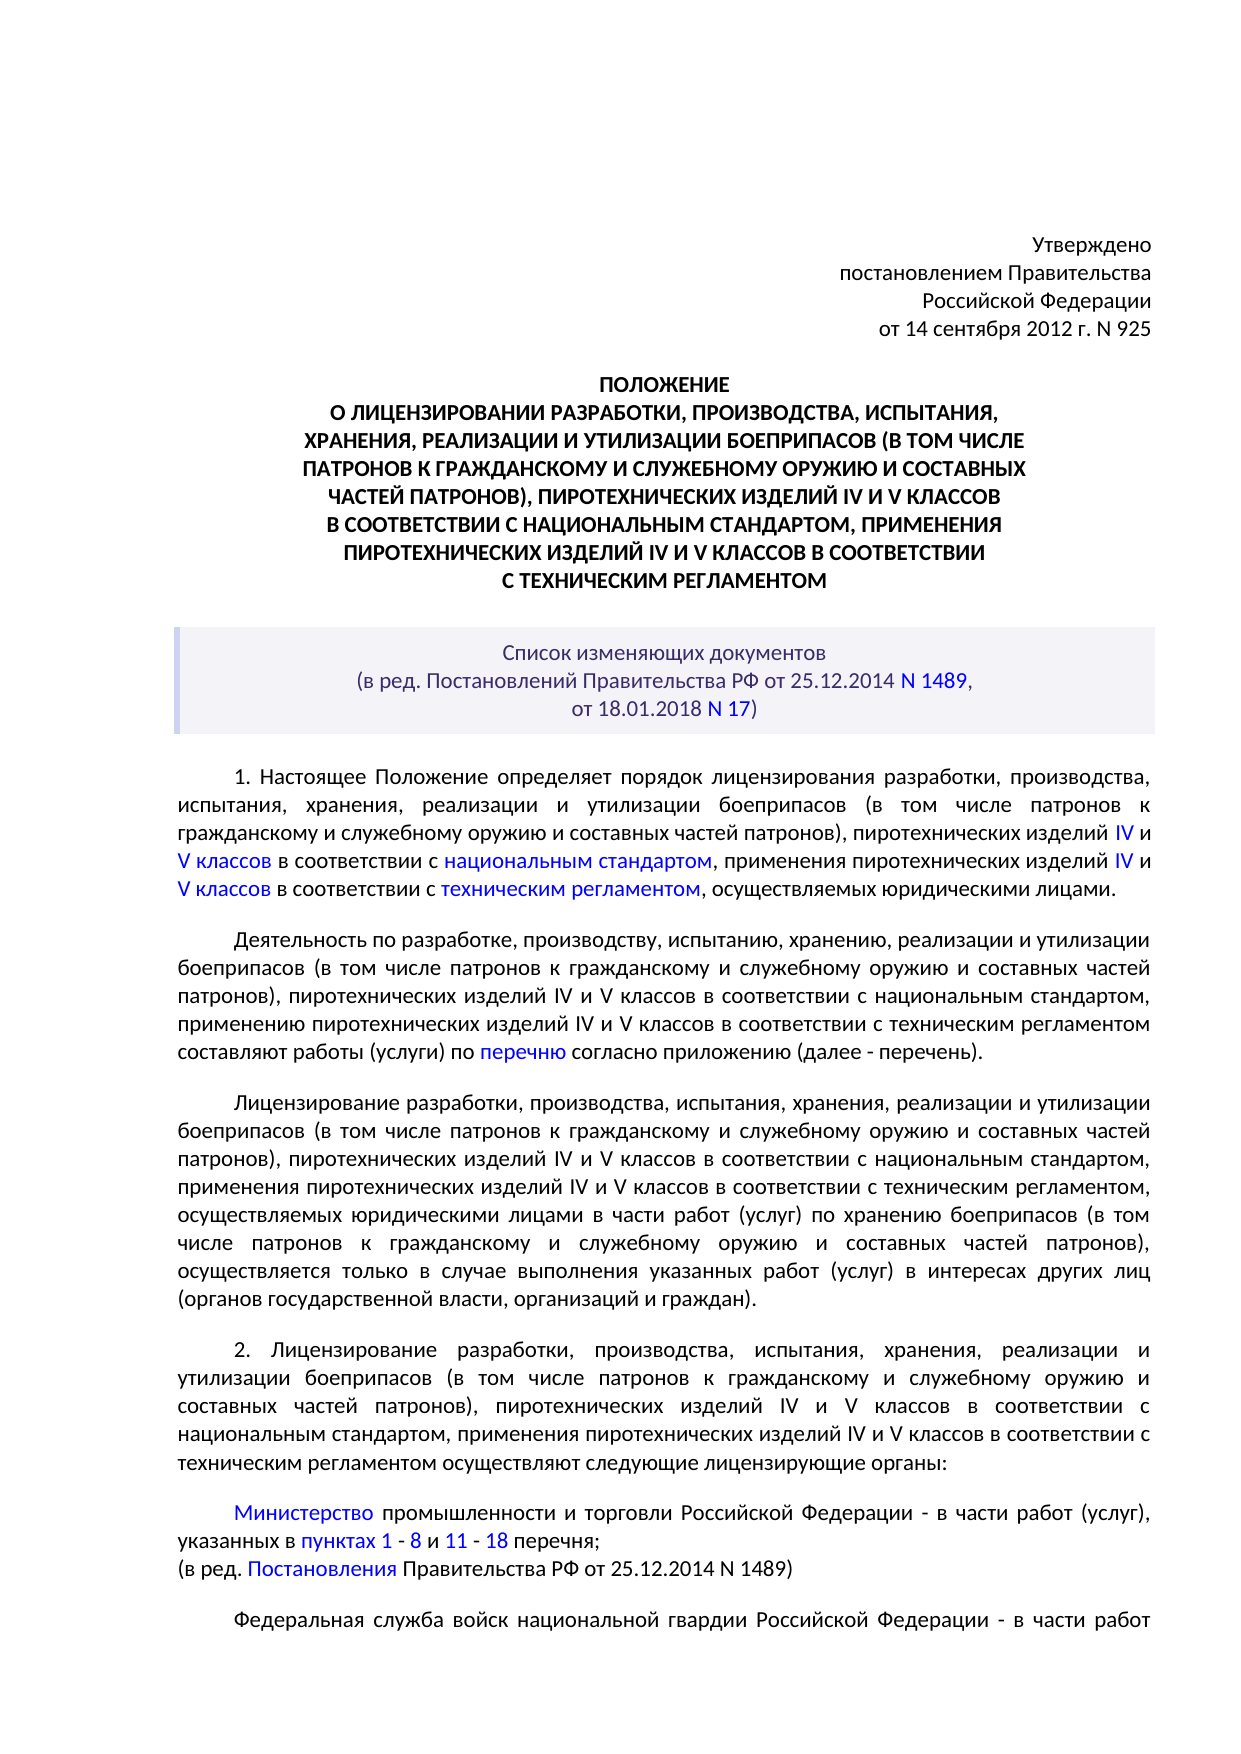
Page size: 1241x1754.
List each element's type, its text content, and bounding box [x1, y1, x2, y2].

text Лицензирование разработки, производства, испытания, хранения, реализации и утилизации боеприпасов (в том числе патронов к гражданскому и служебному оружию и составных частей патронов), пиротехнических изделий IV и V классов в соответствии с национальным стандартом, применения пиротехнических изделий IV и V классов в соответствии с техническим регламентом, осуществляемых юридическими лицами в части работ (услуг) по хранению боеприпасов (в том числе патронов к гражданскому и служебному оружию и составных частей патронов), осуществляется только в случае выполнения указанных работ (услуг) в интересах других лиц (органов государственной власти, организаций и граждан). [177, 1088, 1152, 1313]
table_header Список изменяющих документов (в ред. Постановлений Правительства РФ от 25.12.2014 N 1489, от 18.01.2018 N 17) [180, 627, 1149, 734]
text Утверждено [177, 230, 1152, 258]
text 2. Лицензирование разработки, производства, испытания, хранения, реализации и утилизации боеприпасов (в том числе патронов к гражданскому и служебному оружию и составных частей патронов), пиротехнических изделий IV и V классов в соответствии с национальным стандартом, применения пиротехнических изделий IV и V классов в соответствии с техническим регламентом осуществляют следующие лицензирующие органы: [177, 1336, 1152, 1476]
text (в ред. Постановления Правительства РФ от 25.12.2014 N 1489) [177, 1554, 1152, 1583]
title ХРАНЕНИЯ, РЕАЛИЗАЦИИ И УТИЛИЗАЦИИ БОЕПРИПАСОВ (В ТОМ ЧИСЛЕ [177, 426, 1152, 454]
title С ТЕХНИЧЕСКИМ РЕГЛАМЕНТОМ [177, 566, 1152, 594]
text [177, 1606, 1152, 1633]
text Деятельность по разработке, производству, испытанию, хранению, реализации и утилизации боеприпасов (в том числе патронов к гражданскому и служебному оружию и составных частей патронов), пиротехнических изделий IV и V классов в соответствии с национальным стандартом, применению пиротехнических изделий IV и V классов в соответствии с техническим регламентом составляют работы (услуги) по перечню согласно приложению (далее - перечень). [177, 925, 1152, 1066]
title ПИРОТЕХНИЧЕСКИХ ИЗДЕЛИЙ IV И V КЛАССОВ В СООТВЕТСТВИИ [177, 538, 1152, 566]
text постановлением Правительства [177, 258, 1152, 286]
title ЧАСТЕЙ ПАТРОНОВ), ПИРОТЕХНИЧЕСКИХ ИЗДЕЛИЙ IV И V КЛАССОВ [177, 482, 1152, 510]
text Российской Федерации [177, 286, 1152, 314]
text от 14 сентября 2012 г. N 925 [177, 314, 1152, 342]
title В СООТВЕТСТВИИ С НАЦИОНАЛЬНЫМ СТАНДАРТОМ, ПРИМЕНЕНИЯ [177, 510, 1152, 538]
text 1. Настоящее Положение определяет порядок лицензирования разработки, производства, испытания, хранения, реализации и утилизации боеприпасов (в том числе патронов к гражданскому и служебному оружию и составных частей патронов), пиротехнических изделий IV и V классов в соответствии с национальным стандартом, применения пиротехнических изделий IV и V классов в соответствии с техническим регламентом, осуществляемых юридическими лицами. [177, 762, 1152, 902]
title О ЛИЦЕНЗИРОВАНИИ РАЗРАБОТКИ, ПРОИЗВОДСТВА, ИСПЫТАНИЯ, [177, 398, 1152, 426]
title ПОЛОЖЕНИЕ [177, 370, 1152, 398]
title ПАТРОНОВ К ГРАЖДАНСКОМУ И СЛУЖЕБНОМУ ОРУЖИЮ И СОСТАВНЫХ [177, 454, 1152, 482]
text Министерство промышленности и торговли Российской Федерации - в части работ (услуг), указанных в пунктах 1 - 8 и 11 - 18 перечня; [177, 1498, 1152, 1554]
